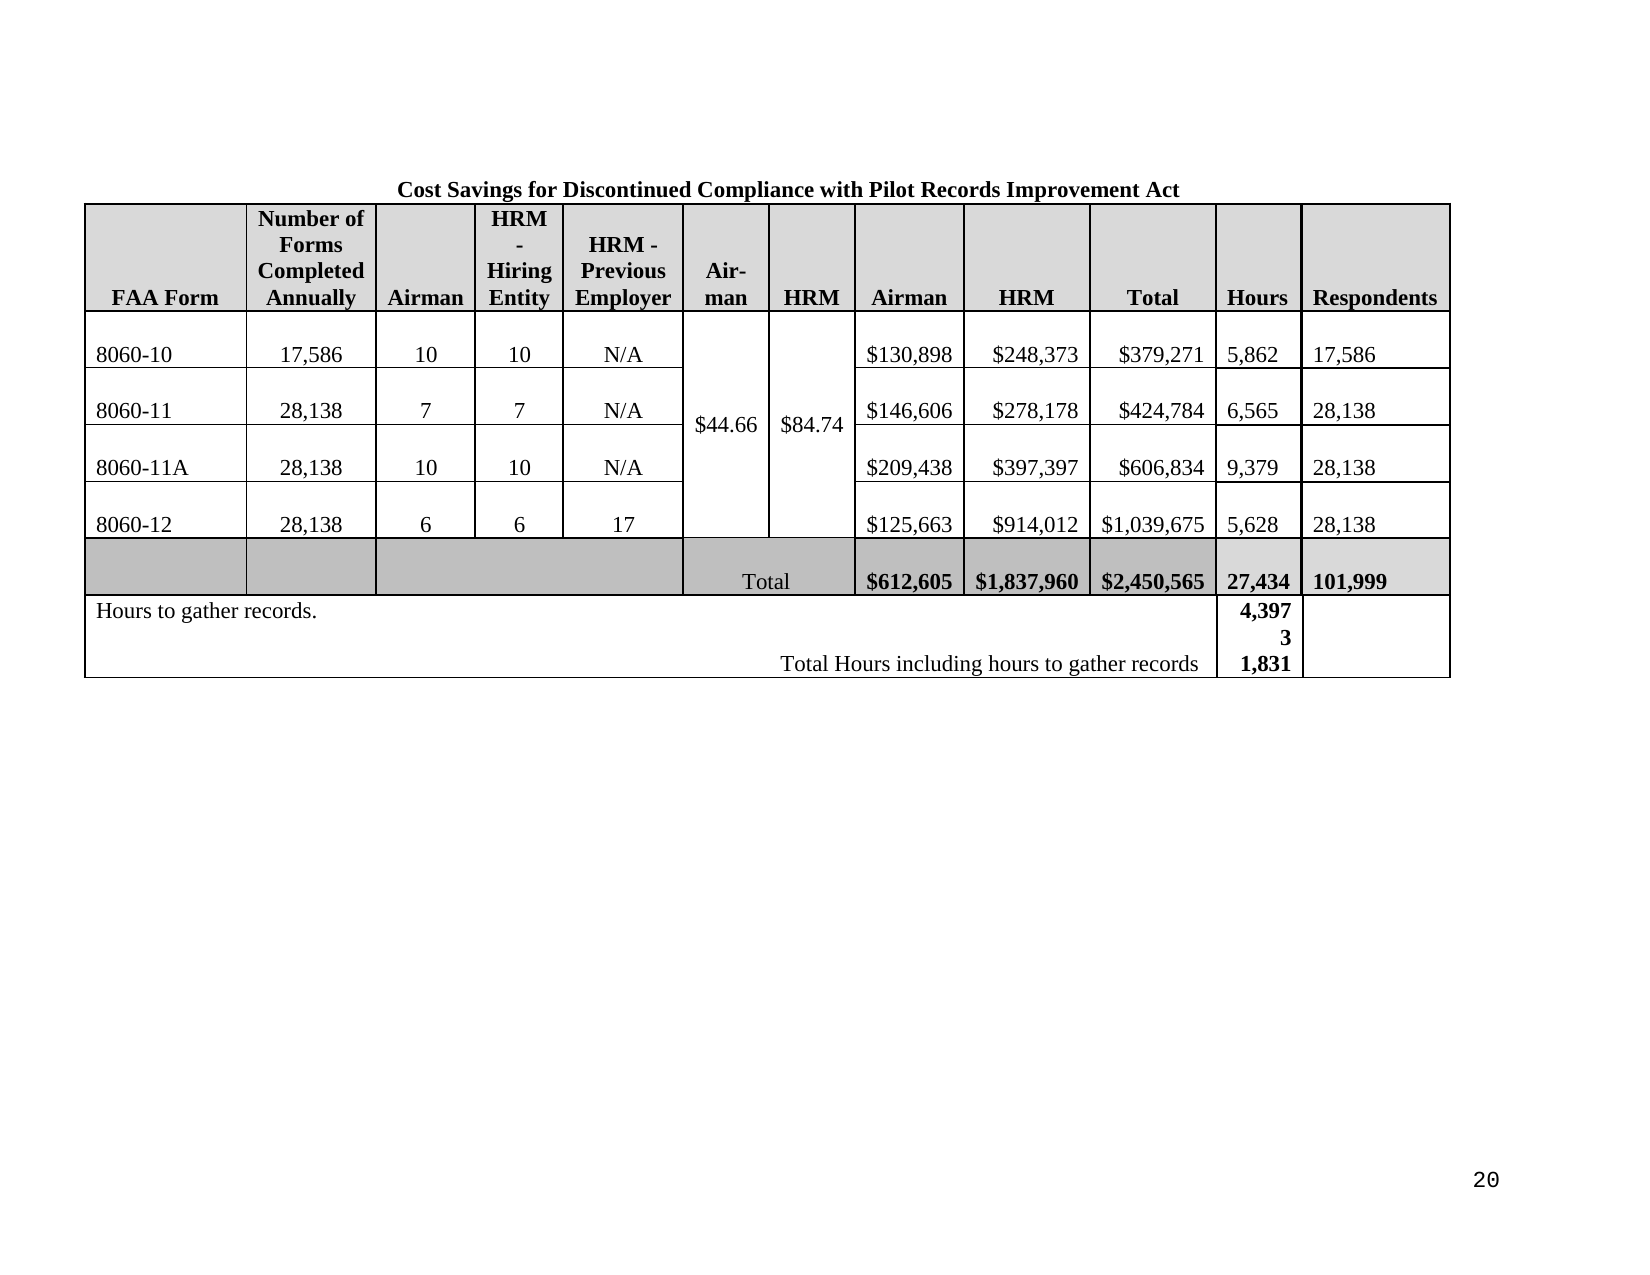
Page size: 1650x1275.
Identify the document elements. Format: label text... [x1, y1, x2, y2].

table_header Cost Savings for Discontinued Compliance with Pilot Records Improvement Act [72, 150, 1505, 730]
